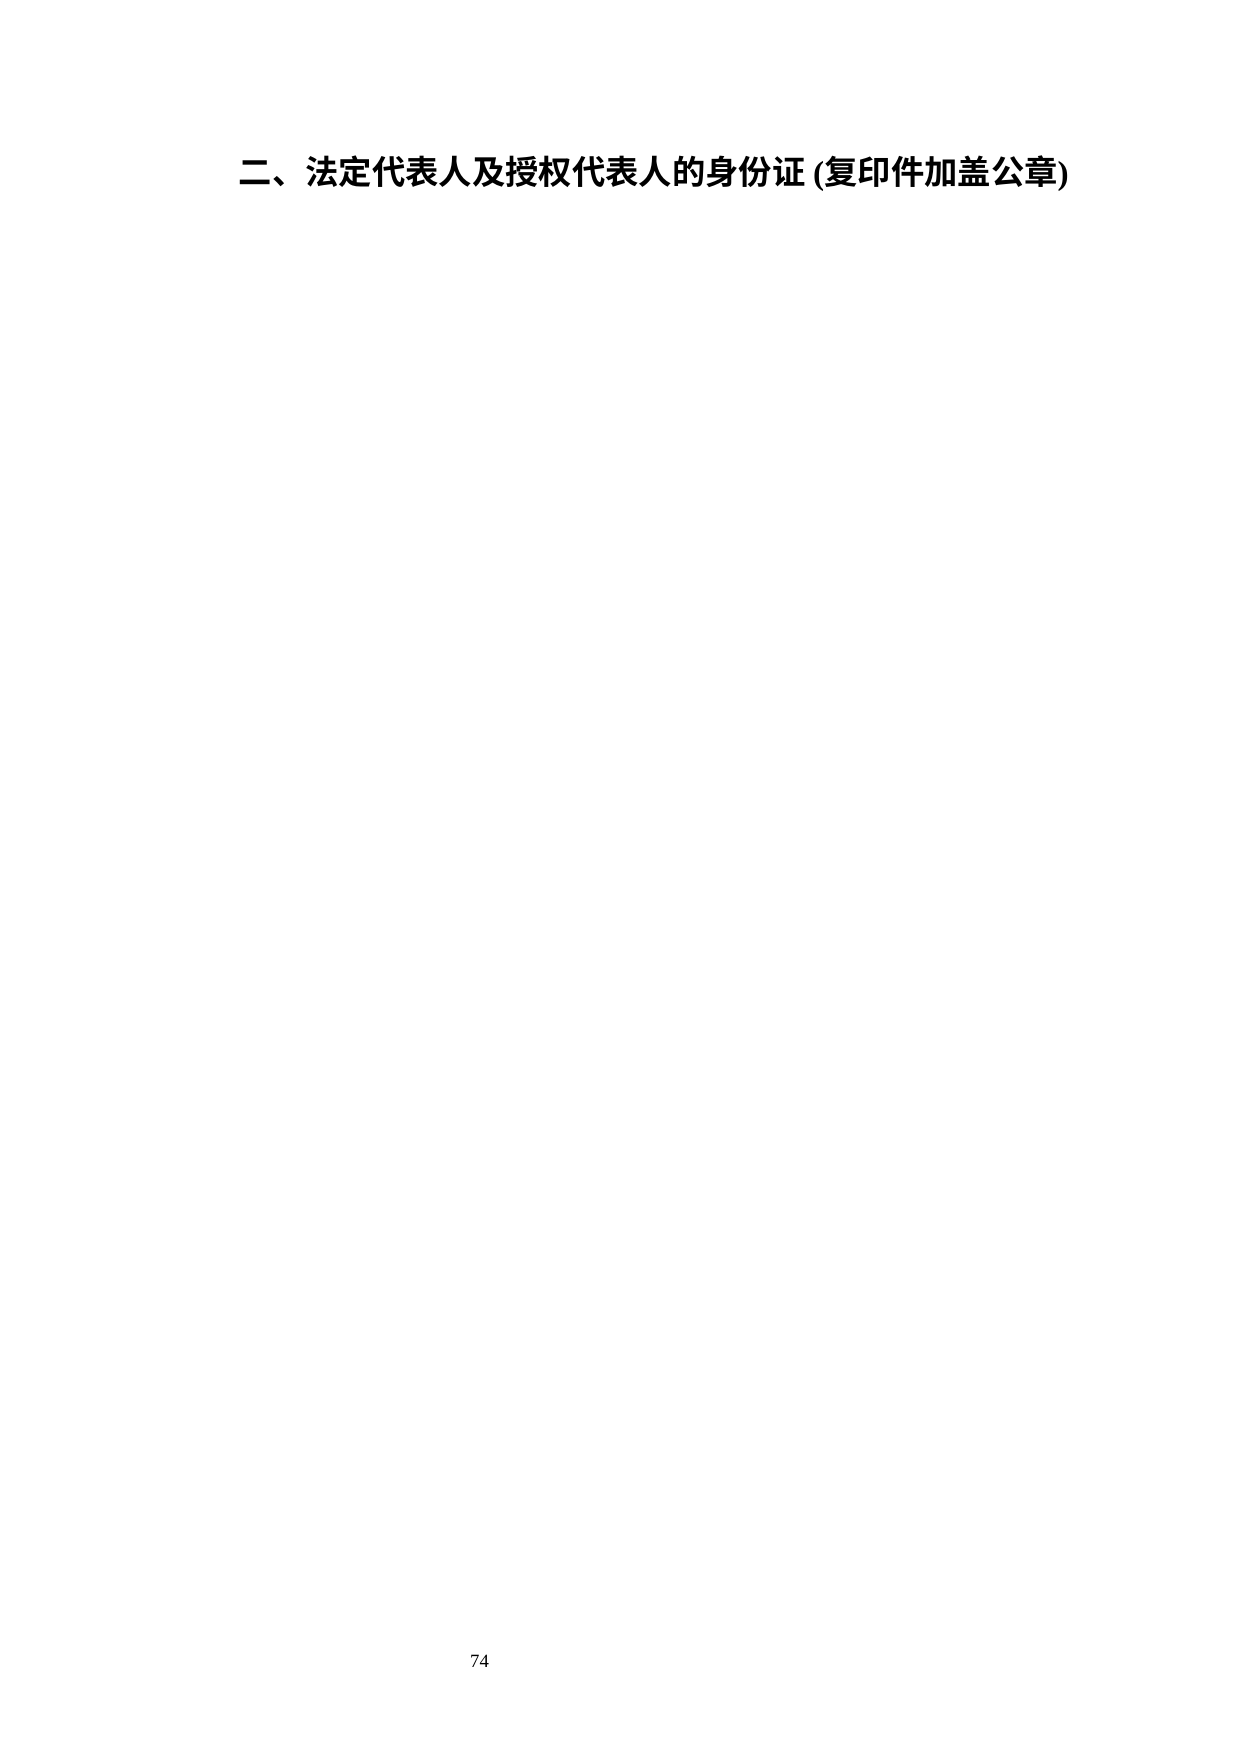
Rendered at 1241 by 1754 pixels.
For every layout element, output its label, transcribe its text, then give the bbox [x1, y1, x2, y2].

text 二、法定代表人及授权代表人的身份证 (复印件加盖公章) [130, 146, 1110, 194]
